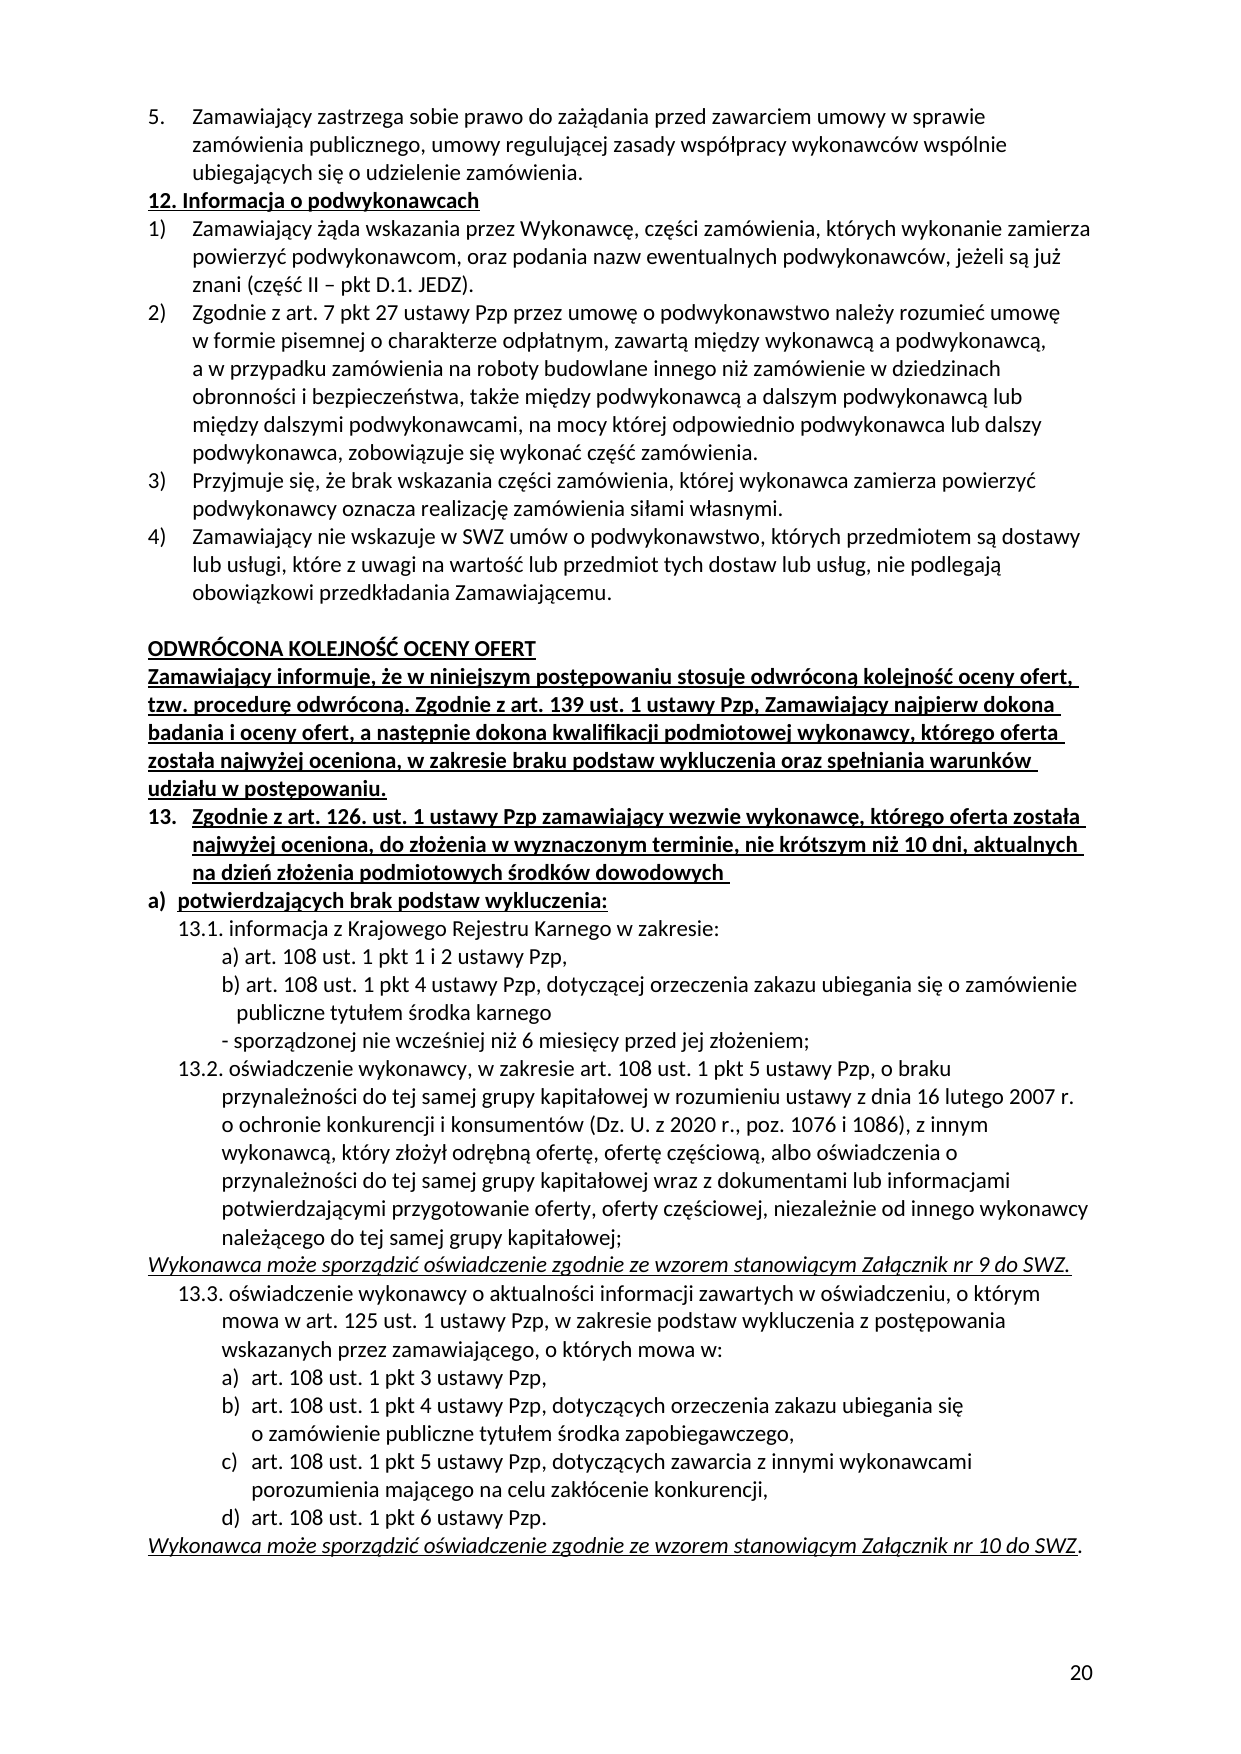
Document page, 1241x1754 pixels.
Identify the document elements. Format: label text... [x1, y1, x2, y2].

text 12. Informacja o podwykonawcach [148, 186, 1093, 214]
text b) art. 108 ust. 1 pkt 4 ustawy Pzp, dotyczących orzeczenia zakazu ubiegania się o zamówienie publiczne tytułem środka zapobiegawczego, [221, 1391, 1093, 1447]
list potwierdzających brak podstaw wykluczenia: [148, 886, 1093, 914]
list Zamawiający zastrzega sobie prawo do zażądania przed zawarciem umowy w sprawie zamówienia publicznego, umowy regulującej zasady współpracy wykonawców wspólnie ubiegających się o udzielenie zamówienia. [148, 102, 1093, 186]
text - sporządzonej nie wcześniej niż 6 miesięcy przed jej złożeniem; [148, 1026, 1093, 1054]
text a) art. 108 ust. 1 pkt 1 i 2 ustawy Pzp, [148, 942, 1093, 970]
text a) art. 108 ust. 1 pkt 3 ustawy Pzp, [221, 1363, 1093, 1391]
list Zamawiający nie wskazuje w SWZ umów o podwykonawstwo, których przedmiotem są dostawy lub usługi, które z uwagi na wartość lub przedmiot tych dostaw lub usług, nie podlegają obowiązkowi przedkładania Zamawiającemu. [148, 522, 1093, 606]
list Zamawiający żąda wskazania przez Wykonawcę, części zamówienia, których wykonanie zamierza powierzyć podwykonawcom, oraz podania nazw ewentualnych podwykonawców, jeżeli są już znani (część II – pkt D.1. JEDZ). [148, 214, 1093, 298]
list Zgodnie z art. 126. ust. 1 ustawy Pzp zamawiający wezwie wykonawcę, którego oferta została najwyżej oceniona, do złożenia w wyznaczonym terminie, nie krótszym niż 10 dni, aktualnych na dzień złożenia podmiotowych środków dowodowych [148, 802, 1093, 886]
text Wykonawca może sporządzić oświadczenie zgodnie ze wzorem stanowiącym Załącznik nr 10 do SWZ. [148, 1531, 1093, 1559]
text ODWRÓCONA KOLEJNOŚĆ OCENY OFERT [148, 634, 1093, 662]
text 13.2. oświadczenie wykonawcy, w zakresie art. 108 ust. 1 pkt 5 ustawy Pzp, o braku przynależności do tej samej grupy kapitałowej w rozumieniu ustawy z dnia 16 lutego 2007 r. o ochronie konkurencji i konsumentów (Dz. U. z 2020 r., poz. 1076 i 1086), z innym wykonawcą, który złożył odrębną ofertę, ofertę częściową, albo oświadczenia o przynależności do tej samej grupy kapitałowej wraz z dokumentami lub informacjami potwierdzającymi przygotowanie oferty, oferty częściowej, niezależnie od innego wykonawcy należącego do tej samej grupy kapitałowej; [177, 1054, 1093, 1251]
text b) art. 108 ust. 1 pkt 4 ustawy Pzp, dotyczącej orzeczenia zakazu ubiegania się o zamówienie publiczne tytułem środka karnego [221, 970, 1093, 1026]
text Zamawiający informuje, że w niniejszym postępowaniu stosuje odwróconą kolejność oceny ofert, tzw. procedurę odwróconą. Zgodnie z art. 139 ust. 1 ustawy Pzp, Zamawiający najpierw dokona badania i oceny ofert, a następnie dokona kwalifikacji podmiotowej wykonawcy, którego oferta została najwyżej oceniona, w zakresie braku podstaw wykluczenia oraz spełniania warunków udziału w postępowaniu. [148, 662, 1093, 802]
list Zgodnie z art. 7 pkt 27 ustawy Pzp przez umowę o podwykonawstwo należy rozumieć umowę w formie pisemnej o charakterze odpłatnym, zawartą między wykonawcą a podwykonawcą, a w przypadku zamówienia na roboty budowlane innego niż zamówienie w dziedzinach obronności i bezpieczeństwa, także między podwykonawcą a dalszym podwykonawcą lub między dalszymi podwykonawcami, na mocy której odpowiednio podwykonawca lub dalszy podwykonawca, zobowiązuje się wykonać część zamówienia. [148, 298, 1093, 466]
text 13.1. informacja z Krajowego Rejestru Karnego w zakresie: [148, 914, 1093, 942]
text 13.3. oświadczenie wykonawcy o aktualności informacji zawartych w oświadczeniu, o którym mowa w art. 125 ust. 1 ustawy Pzp, w zakresie podstaw wykluczenia z postępowania wskazanych przez zamawiającego, o których mowa w: [177, 1279, 1093, 1363]
list Przyjmuje się, że brak wskazania części zamówienia, której wykonawca zamierza powierzyć podwykonawcy oznacza realizację zamówienia siłami własnymi. [148, 466, 1093, 522]
text c) art. 108 ust. 1 pkt 5 ustawy Pzp, dotyczących zawarcia z innymi wykonawcami porozumienia mającego na celu zakłócenie konkurencji, [221, 1447, 1093, 1503]
text d) art. 108 ust. 1 pkt 6 ustawy Pzp. [221, 1503, 1093, 1531]
text Wykonawca może sporządzić oświadczenie zgodnie ze wzorem stanowiącym Załącznik nr 9 do SWZ. [148, 1251, 1093, 1279]
